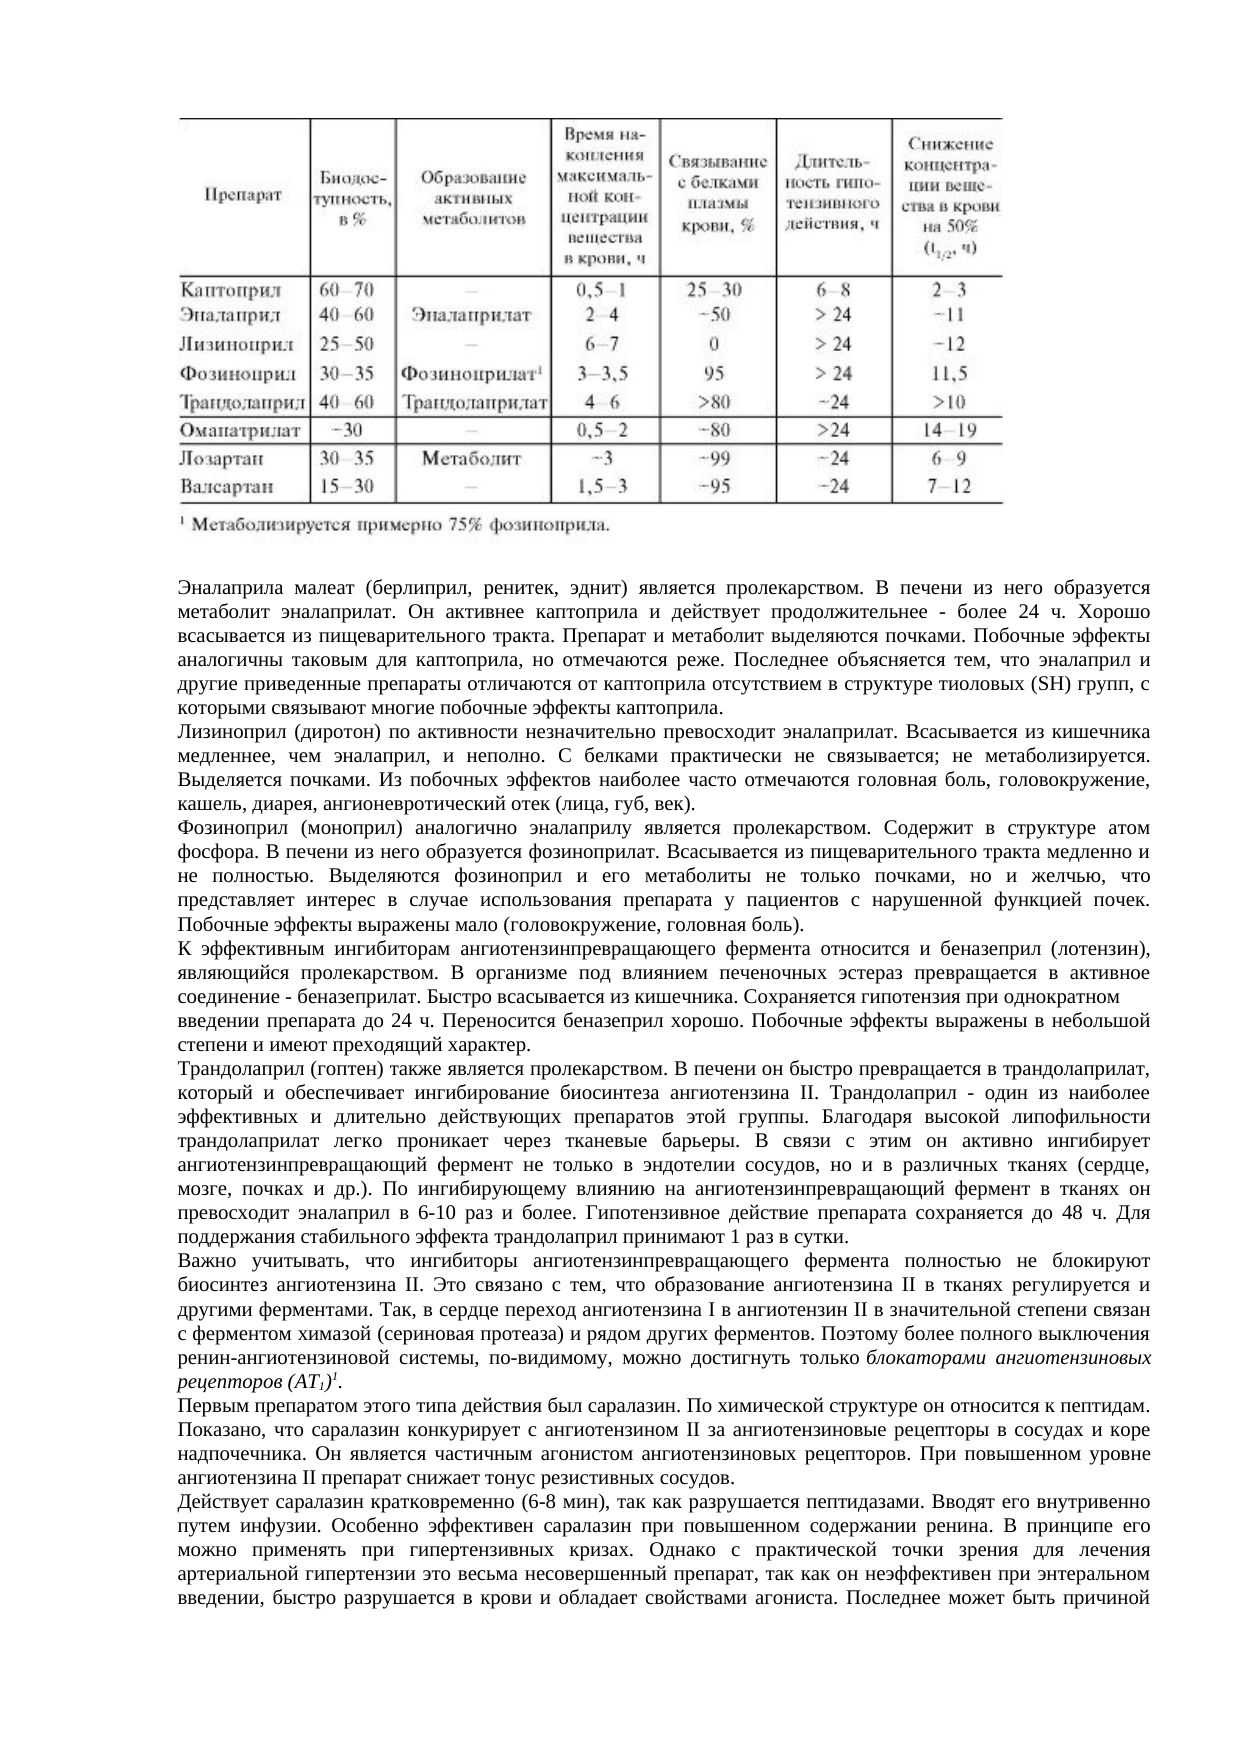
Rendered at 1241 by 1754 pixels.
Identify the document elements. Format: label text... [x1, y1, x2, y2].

text Лизиноприл (диротон) по активности незначительно превосходит эналаприлат. Всасывается из кишечника медленнее, чем эналаприл, и неполно. С белками практически не связывается; не метаболизируется. Выделяется почками. Из побочных эффектов наиболее часто отмечаются головная боль, головокружение, кашель, диарея, ангионевротический отек (лица, губ, век). [177, 719, 1152, 815]
text Эналаприла малеат (берлиприл, ренитек, эднит) является пролекарством. В печени из него образуется метаболит эналаприлат. Он активнее каптоприла и действует продолжительнее - более 24 ч. Хорошо всасывается из пищеварительного тракта. Препарат и метаболит выделяются почками. Побочные эффекты аналогичны таковым для каптоприла, но отмечаются реже. Последнее объясняется тем, что эналаприл и другие приведенные препараты отличаются от каптоприла отсутствием в структуре тиоловых (SH) групп, с которыми связывают многие побочные эффекты каптоприла. [177, 574, 1152, 719]
text К эффективным ингибиторам ангиотензинпревращающего фермента относится и беназеприл (лотензин), являющийся пролекарством. В организме под влиянием печеночных эстераз превращается в активное соединение - беназеприлат. Быстро всасывается из кишечника. Сохраняется гипотензия при однократном [177, 936, 1152, 1008]
picture [177, 118, 1006, 551]
text Фозиноприл (моноприл) аналогично эналаприлу является пролекарством. Содержит в структуре атом фосфора. В печени из него образуется фозиноприлат. Всасывается из пищеварительного тракта медленно и не полностью. Выделяются фозиноприл и его метаболиты не только почками, но и желчью, что представляет интерес в случае использования препарата у пациентов с нарушенной функцией почек. Побочные эффекты выражены мало (головокружение, головная боль). [177, 815, 1152, 936]
text Трандолаприл (гоптен) также является пролекарством. В печени он быстро превращается в трандолаприлат, который и обеспечивает ингибирование биосинтеза ангиотензина II. Трандолаприл - один из наиболее эффективных и длительно действующих препаратов этой группы. Благодаря высокой липофильности трандолаприлат легко проникает через тканевые барьеры. В связи с этим он активно ингибирует ангиотензинпревращающий фермент не только в эндотелии сосудов, но и в различных тканях (сердце, мозге, почках и др.). По ингибирующему влиянию на ангиотензинпревращающий фермент в тканях он превосходит эналаприл в 6-10 раз и более. Гипотензивное действие препарата сохраняется до 48 ч. Для поддержания стабильного эффекта трандолаприл принимают 1 раз в сутки. [177, 1056, 1152, 1248]
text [177, 1489, 1152, 1609]
text Важно учитывать, что ингибиторы ангиотензинпревращающего фермента полностью не блокируют биосинтез ангиотензина II. Это связано с тем, что образование ангиотензина II в тканях регулируется и другими ферментами. Так, в сердце переход ангиотензина I в ангиотензин II в значительной степени связан с ферментом химазой (сериновая протеаза) и рядом других ферментов. Поэтому более полного выключения ренин-ангиотензиновой системы, по-видимому, можно достигнуть только блокаторами ангиотензиновых рецепторов (AT1)1. [177, 1248, 1152, 1393]
text введении препарата до 24 ч. Переносится беназеприл хорошо. Побочные эффекты выражены в небольшой степени и имеют преходящий характер. [177, 1008, 1152, 1056]
text Первым препаратом этого типа действия был саралазин. По химической структуре он относится к пептидам. Показано, что саралазин конкурирует с ангиотензином II за ангиотензиновые рецепторы в сосудах и коре надпочечника. Он является частичным агонистом ангиотензиновых рецепторов. При повышенном уровне ангиотензина II препарат снижает тонус резистивных сосудов. [177, 1393, 1152, 1489]
